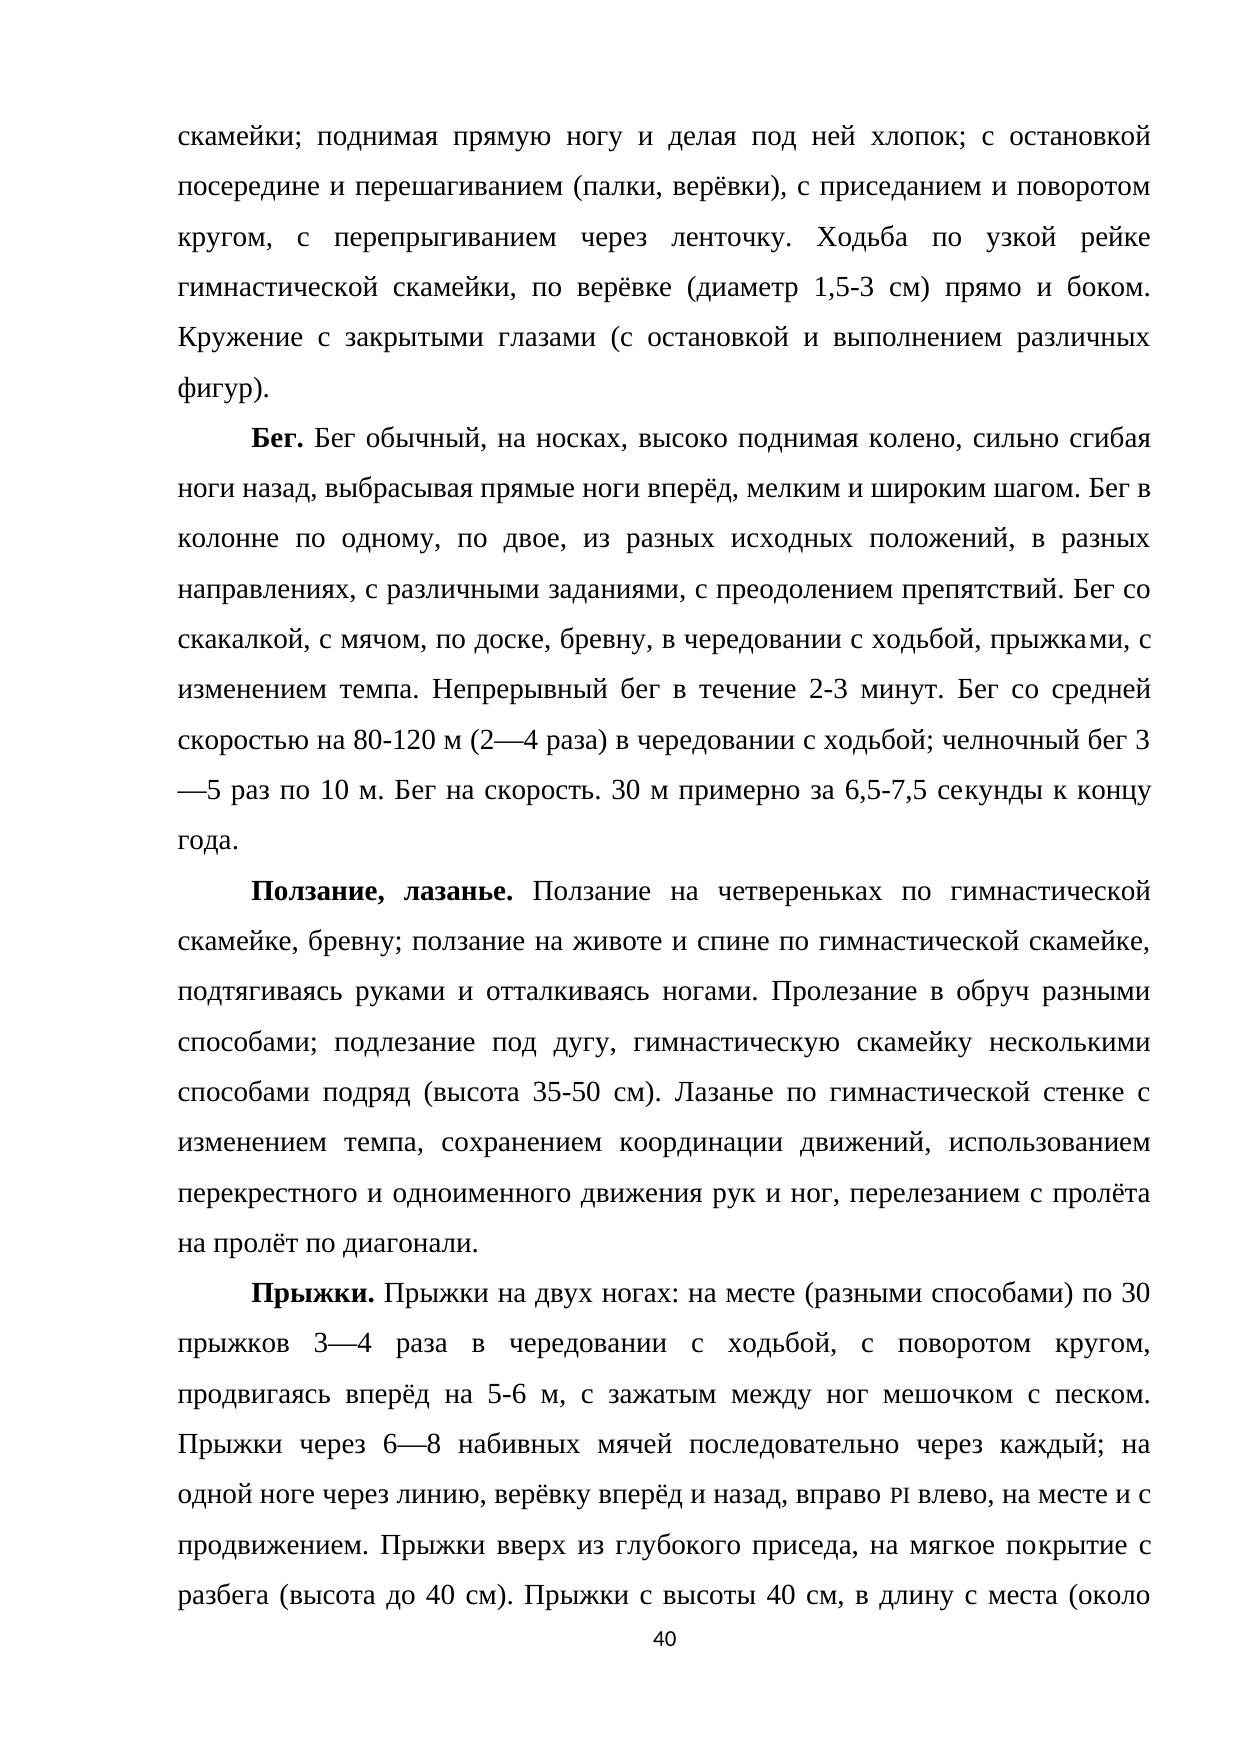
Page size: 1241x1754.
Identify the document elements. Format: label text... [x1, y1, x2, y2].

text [177, 118, 1152, 403]
text Бег. Бег обычный, на носках, высоко поднимая колено, сильно сгибая ноги назад, выбрасывая прямые ноги вперёд, мелким и широким шагом. Бег в колонне по одному, по двое, из разных исходных положений, в разных направлениях, с различными заданиями, с преодолением препятствий. Бег со скакалкой, с мячом, по доске, бревну, в чередовании с ходьбой, прыжками, с изменением темпа. Непрерывный бег в течение 2-3 минут. Бег со средней скоростью на 80-120 м (2—4 раза) в чередовании с ходьбой; челночный бег 3—5 раз по 10 м. Бег на скорость. 30 м примерно за 6,5-7,5 секунды к концу года. [177, 420, 1152, 856]
text Ползание, лазанье. Ползание на четвереньках по гимнастической скамейке, бревну; ползание на животе и спине по гимнастической скамейке, подтягиваясь руками и отталкиваясь ногами. Пролезание в обруч разными способами; подлезание под дугу, гимнастическую скамейку несколькими способами подряд (высота 35-50 см). Лазанье по гимнастической стенке с изменением темпа, сохранением координации движений, использованием перекрестного и одноименного движения рук и ног, перелезанием с пролёта на пролёт по диагонали. [177, 873, 1152, 1258]
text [177, 1275, 1152, 1611]
